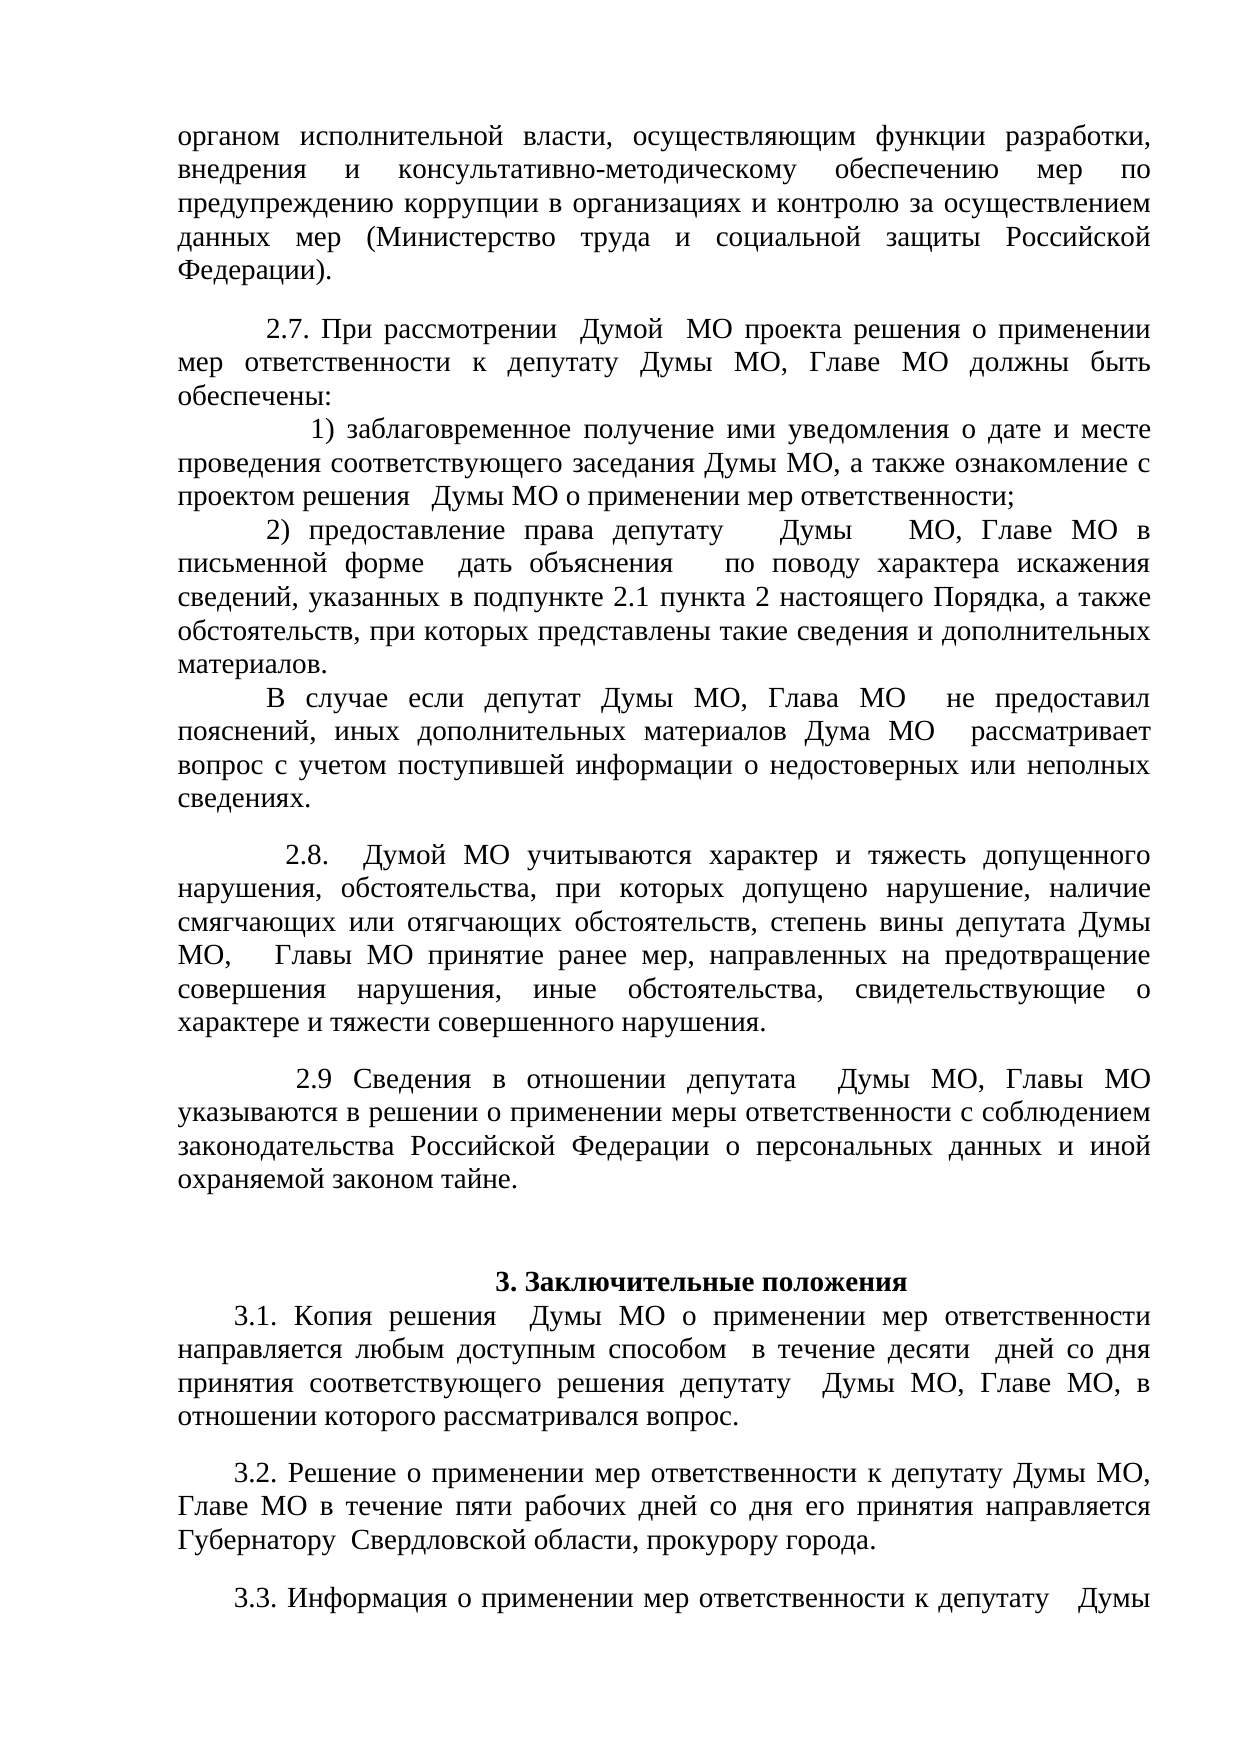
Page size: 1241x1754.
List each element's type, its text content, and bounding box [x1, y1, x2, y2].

title 3. Заключительные положения [251, 1264, 1152, 1298]
text 2) предоставление права депутату Думы МО, Главе МО в письменной форме дать объяснения по поводу характера искажения сведений, указанных в подпункте 2.1 пункта 2 настоящего Порядка, а также обстоятельств, при которых представлены такие сведения и дополнительных материалов. [177, 512, 1152, 680]
text 2.8. Думой МО учитываются характер и тяжесть допущенного нарушения, обстоятельства, при которых допущено нарушение, наличие смягчающих или отягчающих обстоятельств, степень вины депутата Думы МО, Главы МО принятие ранее мер, направленных на предотвращение совершения нарушения, иные обстоятельства, свидетельствующие о характере и тяжести совершенного нарушения. [177, 837, 1152, 1038]
text В случае если депутат Думы МО, Глава МО не предоставил пояснений, иных дополнительных материалов Дума МО рассматривает вопрос с учетом поступившей информации о недостоверных или неполных сведениях. [177, 680, 1152, 814]
text 3.2. Решение о применении мер ответственности к депутату Думы МО, Главе МО в течение пяти рабочих дней со дня его принятия направляется Губернатору Свердловской области, прокурору города. [177, 1455, 1152, 1556]
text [177, 1581, 1152, 1614]
text 3.1. Копия решения Думы МО о применении мер ответственности направляется любым доступным способом в течение десяти дней со дня принятия соответствующего решения депутату Думы МО, Главе МО, в отношении которого рассматривался вопрос. [177, 1298, 1152, 1432]
text 1) заблаговременное получение ими уведомления о дате и месте проведения соответствующего заседания Думы МО, а также ознакомление с проектом решения Думы МО о применении мер ответственности; [177, 411, 1152, 512]
text 2.7. При рассмотрении Думой МО проекта решения о применении мер ответственности к депутату Думы МО, Главе МО должны быть обеспечены: [177, 311, 1152, 411]
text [177, 118, 1152, 286]
text 2.9 Сведения в отношении депутата Думы МО, Главы МО указываются в решении о применении меры ответственности с соблюдением законодательства Российской Федерации о персональных данных и иной охраняемой законом тайне. [177, 1061, 1152, 1195]
